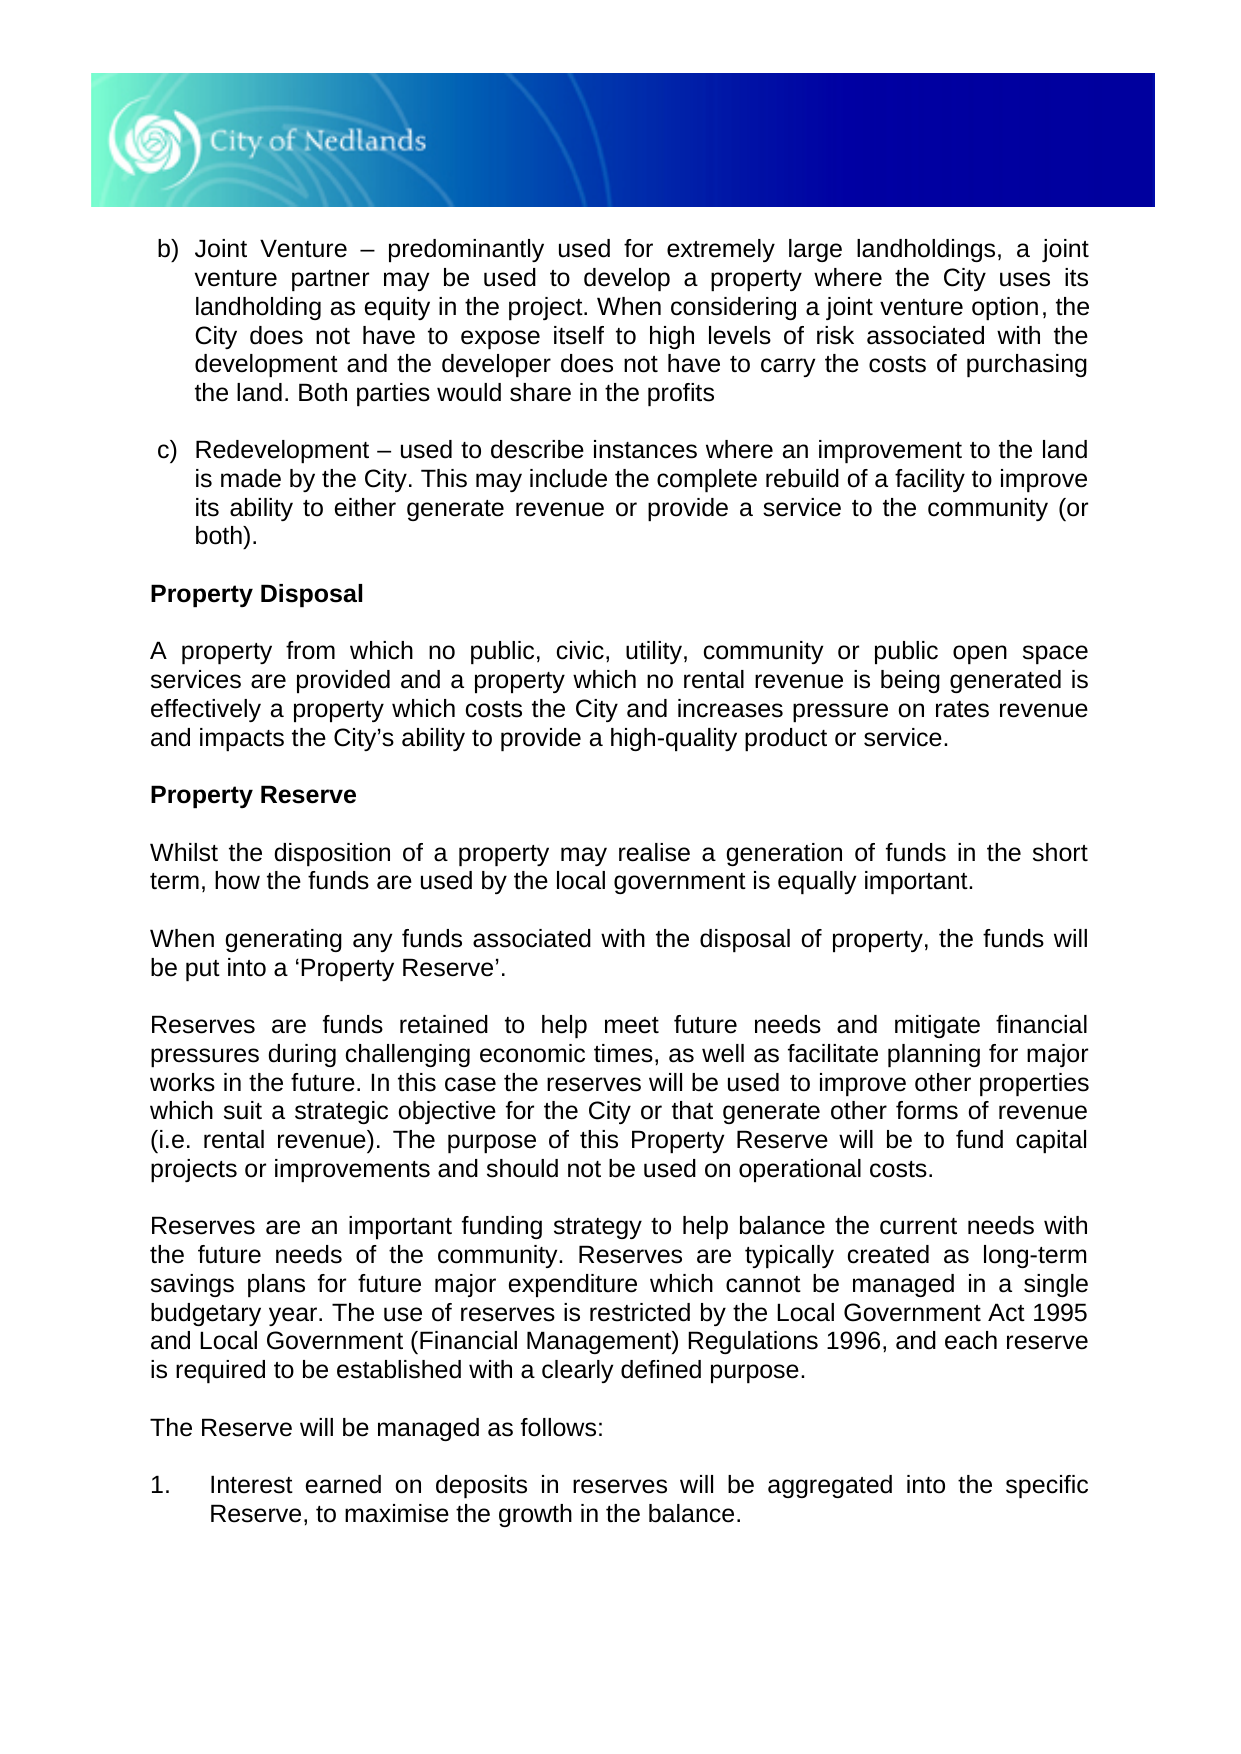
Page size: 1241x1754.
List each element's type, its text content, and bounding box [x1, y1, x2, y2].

text The Reserve will be managed as follows: [150, 1412, 1090, 1441]
text A property from which no public, civic, utility, community or public open space services are provided and a property which no rental revenue is being generated is effectively a property which costs the City and increases pressure on rates revenue and impacts the City’s ability to provide a high-quality product or service. [150, 636, 1090, 751]
text Reserves are funds retained to help meet future needs and mitigate financial pressures during challenging economic times, as well as facilitate planning for major works in the future. In this case the reserves will be used to improve other properties which suit a strategic objective for the City or that generate other forms of revenue (i.e. rental revenue). The purpose of this Property Reserve will be to fund capital projects or improvements and should not be used on operational costs. [150, 1010, 1090, 1182]
list Interest earned on deposits in reserves will be aggregated into the specific Reserve, to maximise the growth in the balance. [150, 1470, 1090, 1527]
text Reserves are an important funding strategy to help balance the current needs with the future needs of the community. Reserves are typically created as long-term savings plans for future major expenditure which cannot be managed in a single budgetary year. The use of reserves is restricted by the Local Government Act 1995 and Local Government (Financial Management) Regulations 1996, and each reserve is required to be established with a clearly defined purpose. [150, 1211, 1090, 1384]
list Redevelopment – used to describe instances where an improvement to the land is made by the City. This may include the complete rebuild of a facility to improve its ability to either generate revenue or provide a service to the community (or both). [157, 435, 1090, 550]
list Joint Venture – predominantly used for extremely large landholdings, a joint venture partner may be used to develop a property where the City uses its landholding as equity in the project. When considering a joint venture option, the City does not have to expose itself to high levels of risk associated with the development and the developer does not have to carry the costs of purchasing the land. Both parties would share in the profits [157, 234, 1090, 407]
text Property Reserve [150, 751, 1090, 809]
text Whilst the disposition of a property may realise a generation of funds in the short term, how the funds are used by the local government is equally important. [150, 837, 1090, 895]
picture [91, 73, 1155, 207]
text Property Disposal [150, 579, 1090, 607]
text When generating any funds associated with the disposal of property, the funds will be put into a ‘Property Reserve’. [150, 924, 1090, 981]
